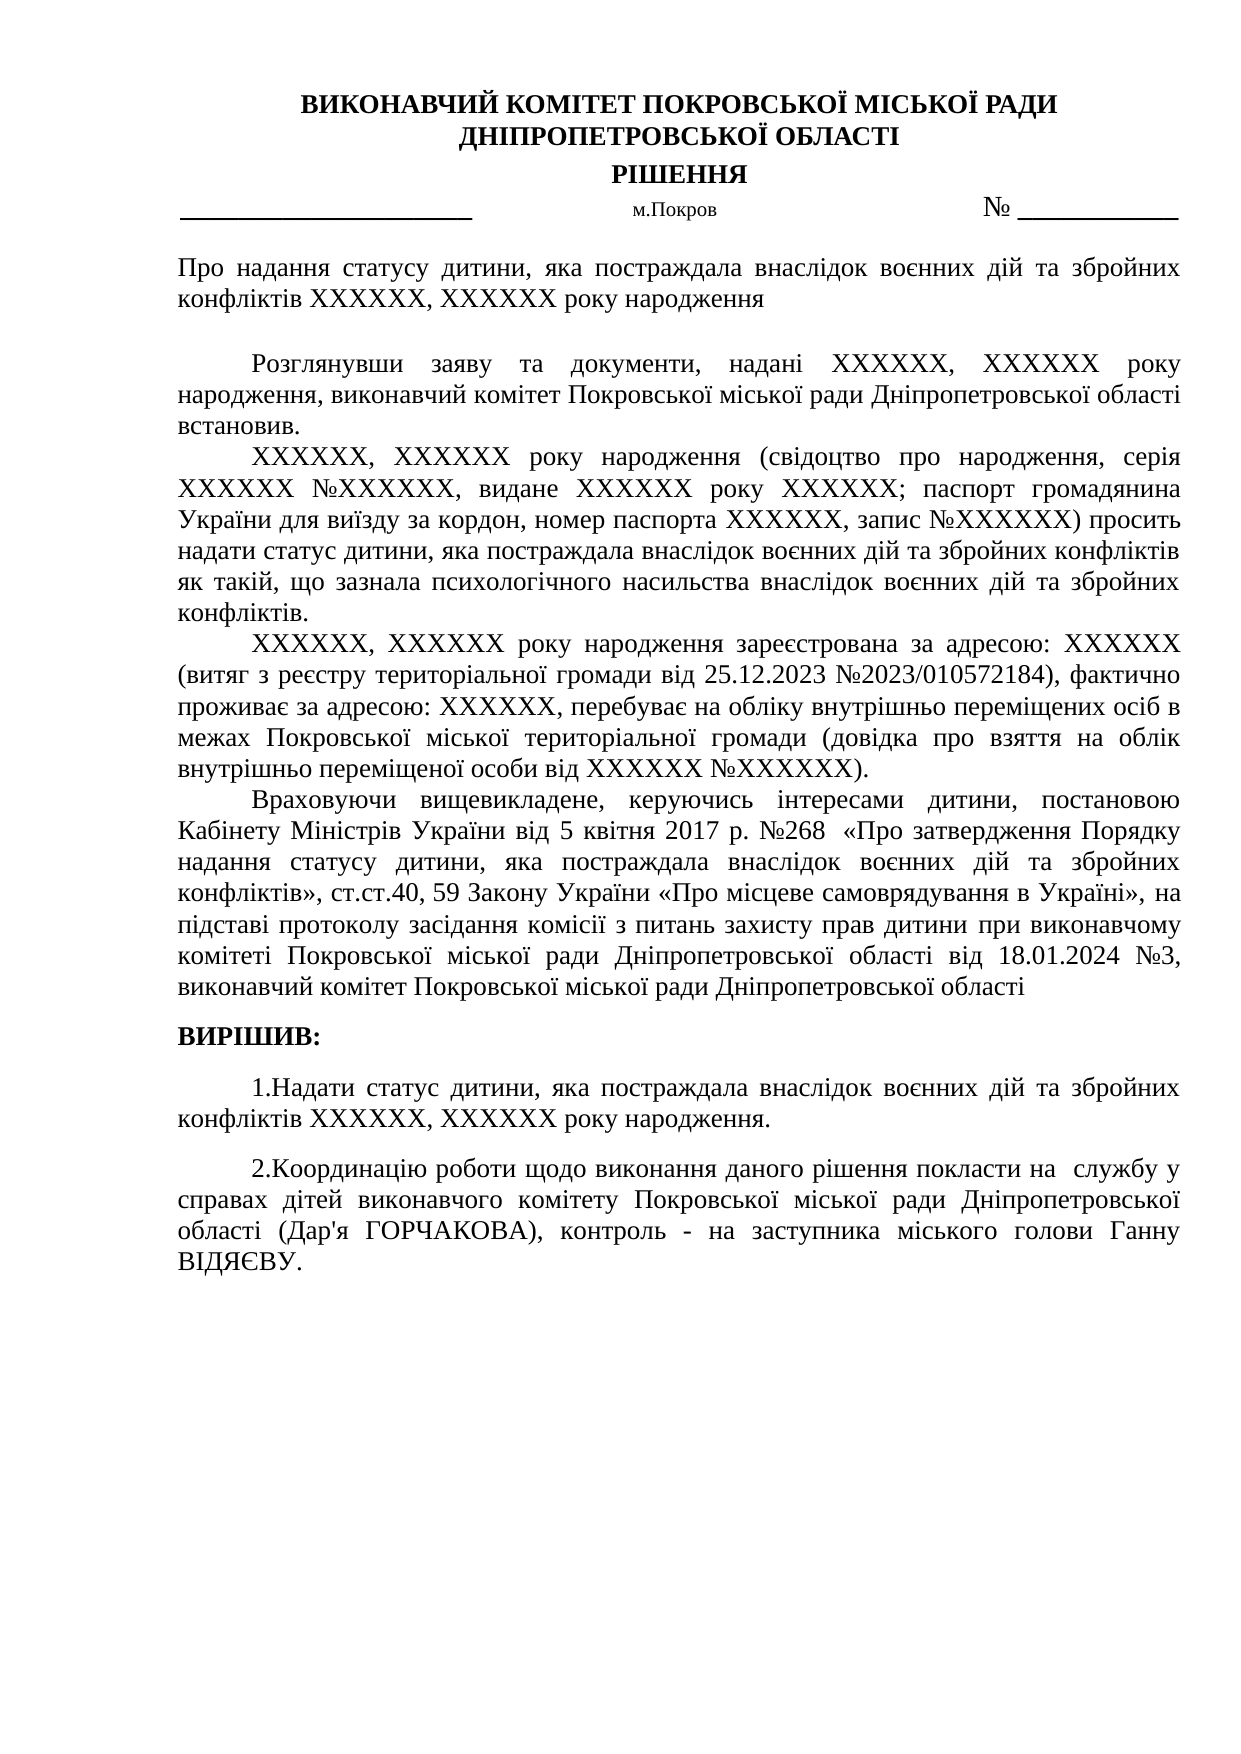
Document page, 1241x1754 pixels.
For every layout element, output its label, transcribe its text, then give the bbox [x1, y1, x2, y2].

text РІШЕННЯ [177, 158, 1181, 189]
text ХХХХХХ, ХХХХХХ року народження зареєстрована за адресою: ХХХХХХ (витяг з реєстру територіальної громади від 25.12.2023 №2023/010572184), фактично проживає за адресою: ХХХХХХ, перебуває на обліку внутрішньо переміщених осіб в межах Покровської міської територіальної громади (довідка про взяття на облік внутрішньо переміщеної особи від ХХХХХХ №ХХХХХХ). [177, 627, 1181, 783]
text ВИКОНАВЧИЙ КОМІТЕТ ПОКРОВСЬКОЇ МІСЬКОЇ РАДИ [177, 89, 1181, 120]
text 2.Координацію роботи щодо виконання даного рішення покласти на службу у справах дітей виконавчого комітету Покровської міської ради Дніпропетровської області (Дар'я ГОРЧАКОВА), контроль - на заступника міського голови Ганну ВІДЯЄВУ. [177, 1152, 1181, 1277]
text Враховуючи вищевикладене, керуючись інтересами дитини, постановою Кабінету Міністрів України від 5 квітня 2017 р. №268 «Про затвердження Порядку надання статусу дитини, яка постраждала внаслідок воєнних дій та збройних конфліктів», ст.ст.40, 59 Закону України «Про місцеве самоврядування в Україні», на підставі протоколу засідання комісії з питань захисту прав дитини при виконавчому комітеті Покровської міської ради Дніпропетровської області від 18.01.2024 №3, виконавчий комітет Покровської міської ради Дніпропетровської області [177, 783, 1181, 1001]
text Про надання статусу дитини, яка постраждала внаслідок воєнних дій та збройних конфліктів ХХХХХХ, ХХХХХХ року народження [177, 251, 1181, 313]
text ХХХХХХ, ХХХХХХ року народження (свідоцтво про народження, серія ХХХХХХ №ХХХХХХ, видане ХХХХХХ року ХХХХХХ; паспорт громадянина України для виїзду за кордон, номер паспорта ХХХХХХ, запис №ХХХХХХ) просить надати статус дитини, яка постраждала внаслідок воєнних дій та збройних конфліктів як такій, що зазнала психологічного насильства внаслідок воєнних дій та збройних конфліктів. [177, 441, 1181, 627]
text Розглянувши заяву та документи, надані ХХХХХХ, ХХХХХХ року народження, виконавчий комітет Покровської міської ради Дніпропетровської області встановив. [177, 347, 1181, 441]
text ____________________ м.Покров № ___________ [177, 189, 1181, 223]
text ВИРІШИВ: [177, 1020, 1181, 1051]
text ДНІПРОПЕТРОВСЬКОЇ ОБЛАСТІ [177, 120, 1181, 151]
text 1.Надати статус дитини, яка постраждала внаслідок воєнних дій та збройних конфліктів ХХХХХХ, ХХХХХХ року народження. [177, 1071, 1181, 1133]
